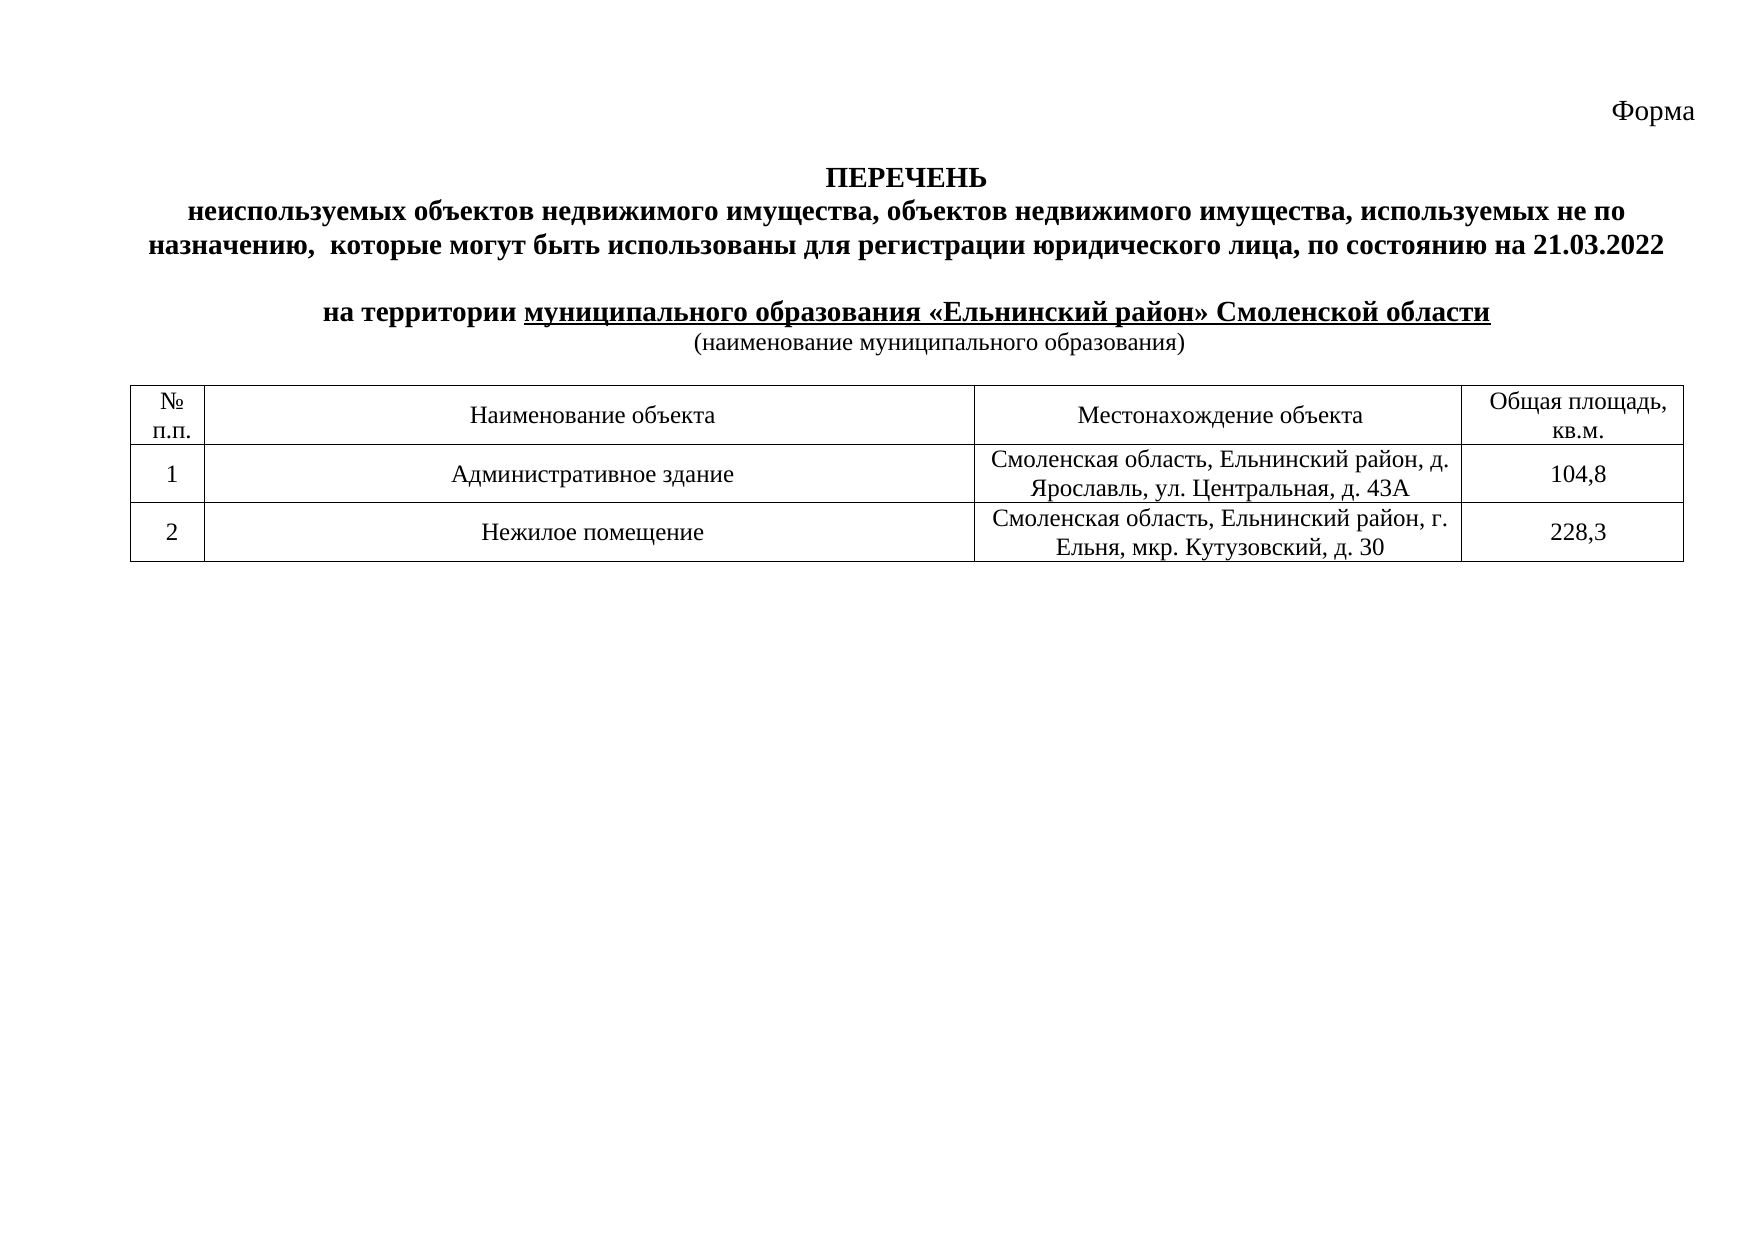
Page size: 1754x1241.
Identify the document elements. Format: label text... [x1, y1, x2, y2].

table_cell Смоленская область, Ельнинский район, г. Ельня, мкр. Кутузовский, д. 30 [975, 503, 1461, 561]
text ПЕРЕЧЕНЬ [118, 160, 1695, 193]
table_header Наименование объекта [205, 386, 974, 443]
table_cell 1 [131, 445, 204, 502]
table_cell 228,3 [1462, 503, 1683, 561]
table_header Местонахождение объекта [975, 386, 1461, 443]
table_cell Смоленская область, Ельнинский район, д. Ярославль, ул. Центральная, д. 43А [975, 445, 1461, 502]
text на территории муниципального образования «Ельнинский район» Смоленской области [118, 294, 1695, 327]
table_header Общая площадь, кв.м. [1462, 386, 1683, 443]
table_cell 104,8 [1462, 445, 1683, 502]
table_cell 2 [131, 503, 204, 561]
text Форма [118, 93, 1695, 126]
text неиспользуемых объектов недвижимого имущества, объектов недвижимого имущества, используемых не по назначению, которые могут быть использованы для регистрации юридического лица, по состоянию на 21.03.2022 [118, 193, 1695, 260]
table_header № п.п. [131, 386, 204, 443]
text (наименование муниципального образования) [118, 327, 1695, 356]
table_cell Нежилое помещение [205, 503, 974, 561]
table_cell Административное здание [205, 445, 974, 502]
